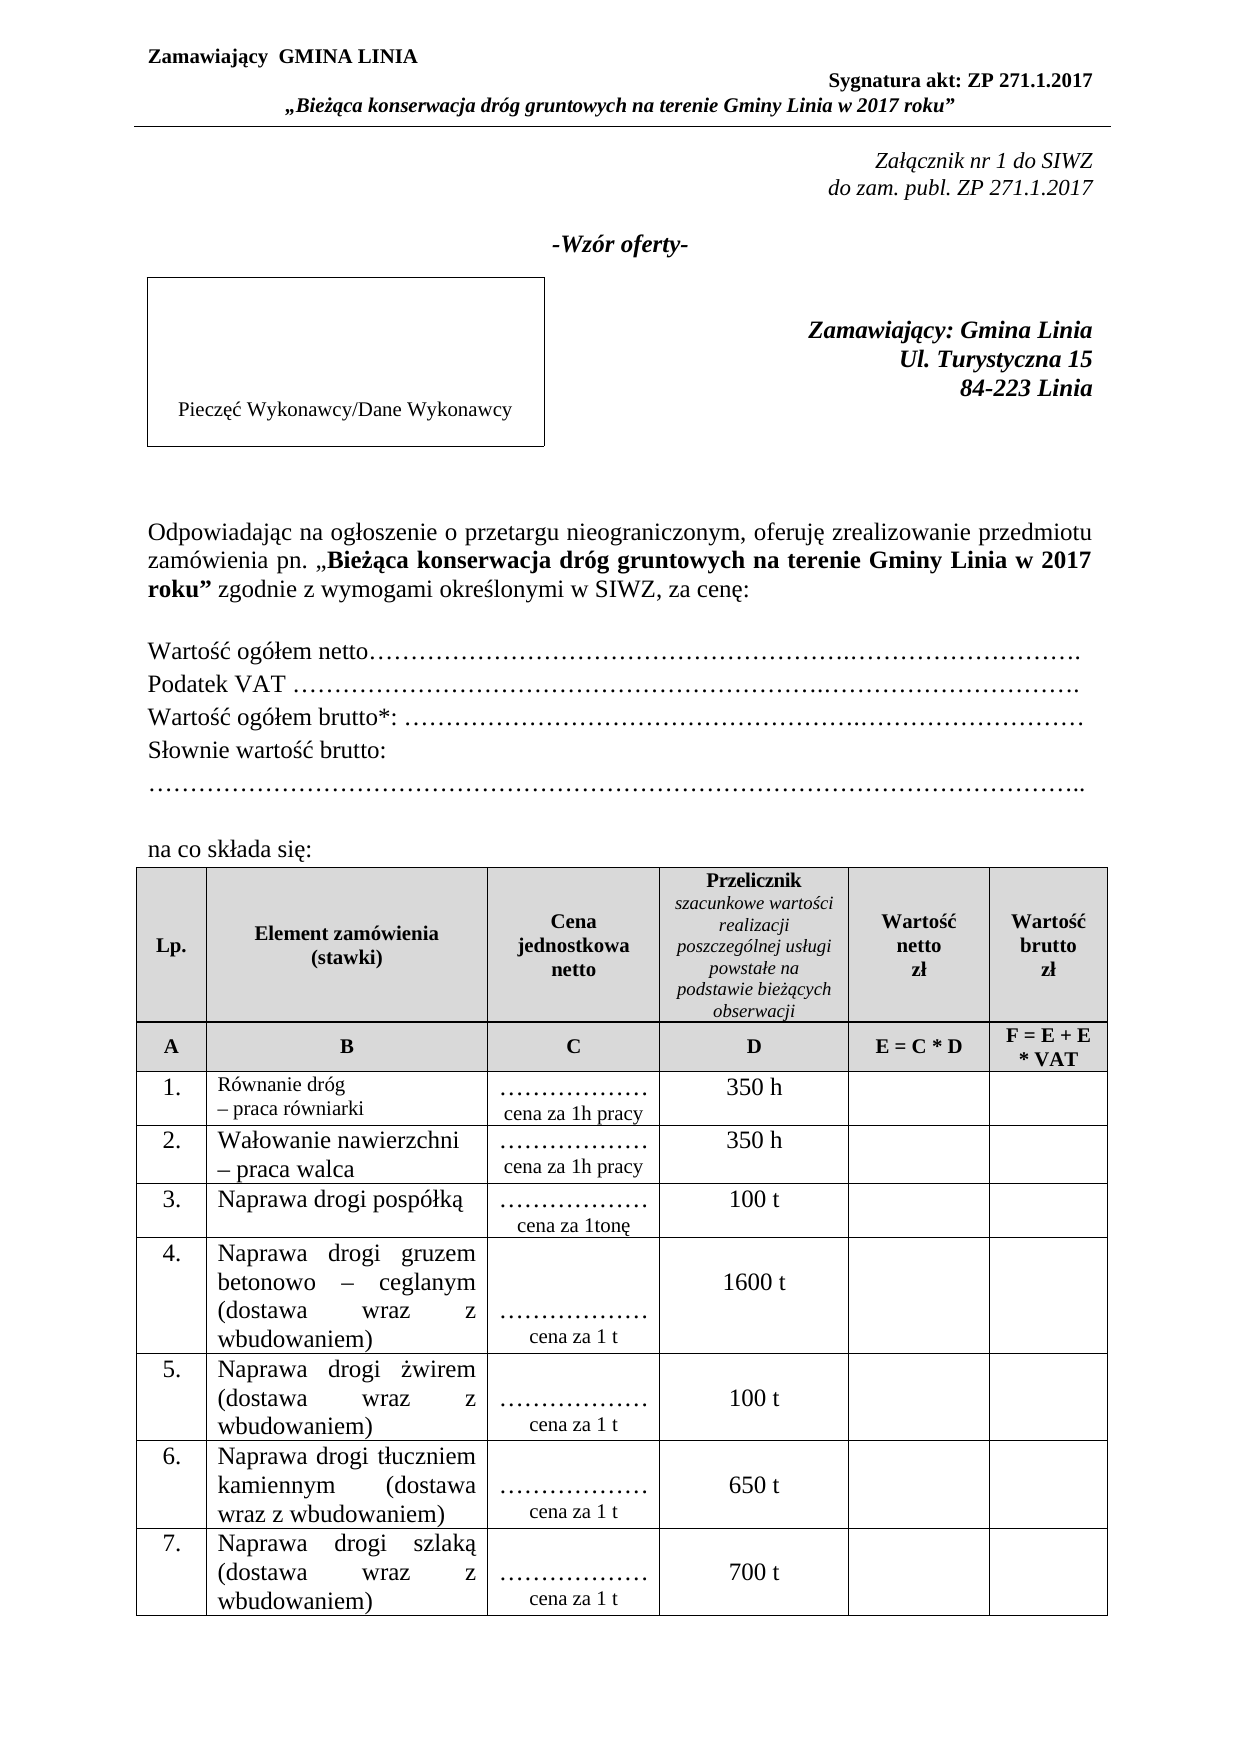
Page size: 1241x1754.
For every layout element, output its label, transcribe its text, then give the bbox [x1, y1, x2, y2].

table_cell Równanie dróg – praca równiarki [207, 1072, 487, 1124]
table_cell [990, 1126, 1107, 1183]
table_cell 100 t [660, 1354, 848, 1440]
table_cell [849, 1238, 989, 1353]
table_cell F = E + E * VAT [990, 1023, 1107, 1071]
list Wartość ogółem brutto*: ……………………………………………….……………………… [74, 702, 1093, 731]
table_cell D [660, 1023, 848, 1071]
table_cell Naprawa drogi szlaką (dostawa wraz z wbudowaniem) [207, 1529, 487, 1615]
table_cell [137, 1184, 206, 1237]
table_cell 350 h [660, 1126, 848, 1183]
table_cell [137, 1072, 206, 1124]
text Zamawiający: Gmina Linia [148, 315, 1093, 344]
table_cell [849, 1354, 989, 1440]
text Ul. Turystyczna 15 [148, 344, 1093, 373]
table_cell ……………… cena za 1tonę [488, 1184, 659, 1237]
table_header Element zamówienia (stawki) [207, 868, 487, 1021]
table_cell [849, 1529, 989, 1615]
table_cell 650 t [660, 1441, 848, 1527]
table_cell [990, 1238, 1107, 1353]
table_cell [137, 1529, 206, 1615]
list Słownie wartość brutto: ………………………………………………………………………………………………….. [148, 735, 1093, 797]
table_cell [849, 1184, 989, 1237]
table_cell [137, 1238, 206, 1353]
table_cell [990, 1529, 1107, 1615]
table_cell [849, 1072, 989, 1124]
table_cell [990, 1441, 1107, 1527]
table_header Cena jednostkowa netto [488, 868, 659, 1021]
text 84-223 Linia [148, 373, 1093, 402]
table_cell 700 t [660, 1529, 848, 1615]
table_cell [990, 1184, 1107, 1237]
table_cell ……………… cena za 1 t [488, 1529, 659, 1615]
table_cell B [207, 1023, 487, 1071]
table_cell Naprawa drogi żwirem (dostawa wraz z wbudowaniem) [207, 1354, 487, 1440]
table_cell 350 h [660, 1072, 848, 1124]
table_cell A [137, 1023, 206, 1071]
text -Wzór oferty- [148, 229, 1093, 258]
table_cell [137, 1126, 206, 1183]
table_header Lp. [137, 868, 206, 1021]
table_cell E = C * D [849, 1023, 989, 1071]
table_cell Naprawa drogi tłuczniem kamiennym (dostawa wraz z wbudowaniem) [207, 1441, 487, 1527]
table_cell ……………… cena za 1 t [488, 1441, 659, 1527]
table_cell [137, 1441, 206, 1527]
text do zam. publ. ZP 271.1.2017 [148, 174, 1093, 200]
table_header Przelicznik szacunkowe wartości realizacji poszczególnej usługi powstałe na podstawie bieżących obserwacji [660, 868, 848, 1021]
table_cell 1600 t [660, 1238, 848, 1353]
list Wartość ogółem netto………………………………………………….………………………. [74, 636, 1093, 664]
table_cell ……………… cena za 1h pracy [488, 1072, 659, 1124]
table_cell [990, 1354, 1107, 1440]
table_cell [137, 1354, 206, 1440]
table_cell [849, 1441, 989, 1527]
text Załącznik nr 1 do SIWZ [148, 148, 1093, 174]
table_header Wartość brutto zł [990, 868, 1107, 1021]
table_cell Naprawa drogi pospółką [207, 1184, 487, 1237]
table_cell Wałowanie nawierzchni – praca walca [207, 1126, 487, 1183]
table_cell ……………… cena za 1 t [488, 1238, 659, 1353]
table_cell [990, 1072, 1107, 1124]
table_header Wartość netto zł [849, 868, 989, 1021]
table_cell 100 t [660, 1184, 848, 1237]
list na co składa się: [148, 834, 1093, 863]
table_cell Naprawa drogi gruzem betonowo – ceglanym (dostawa wraz z wbudowaniem) [207, 1238, 487, 1353]
text Odpowiadając na ogłoszenie o przetargu nieograniczonym, oferuję zrealizowanie przedmiotu zamówienia pn. „Bieżąca konserwacja dróg gruntowych na terenie Gminy Linia w 2017 roku” zgodnie z wymogami określonymi w SIWZ, za cenę: [148, 517, 1093, 603]
table_cell C [488, 1023, 659, 1071]
table_cell [849, 1126, 989, 1183]
list Podatek VAT ……………………………………………………….…………………………. [74, 669, 1093, 698]
table_cell ……………… cena za 1 t [488, 1354, 659, 1440]
table_cell ……………… cena za 1h pracy [488, 1126, 659, 1183]
